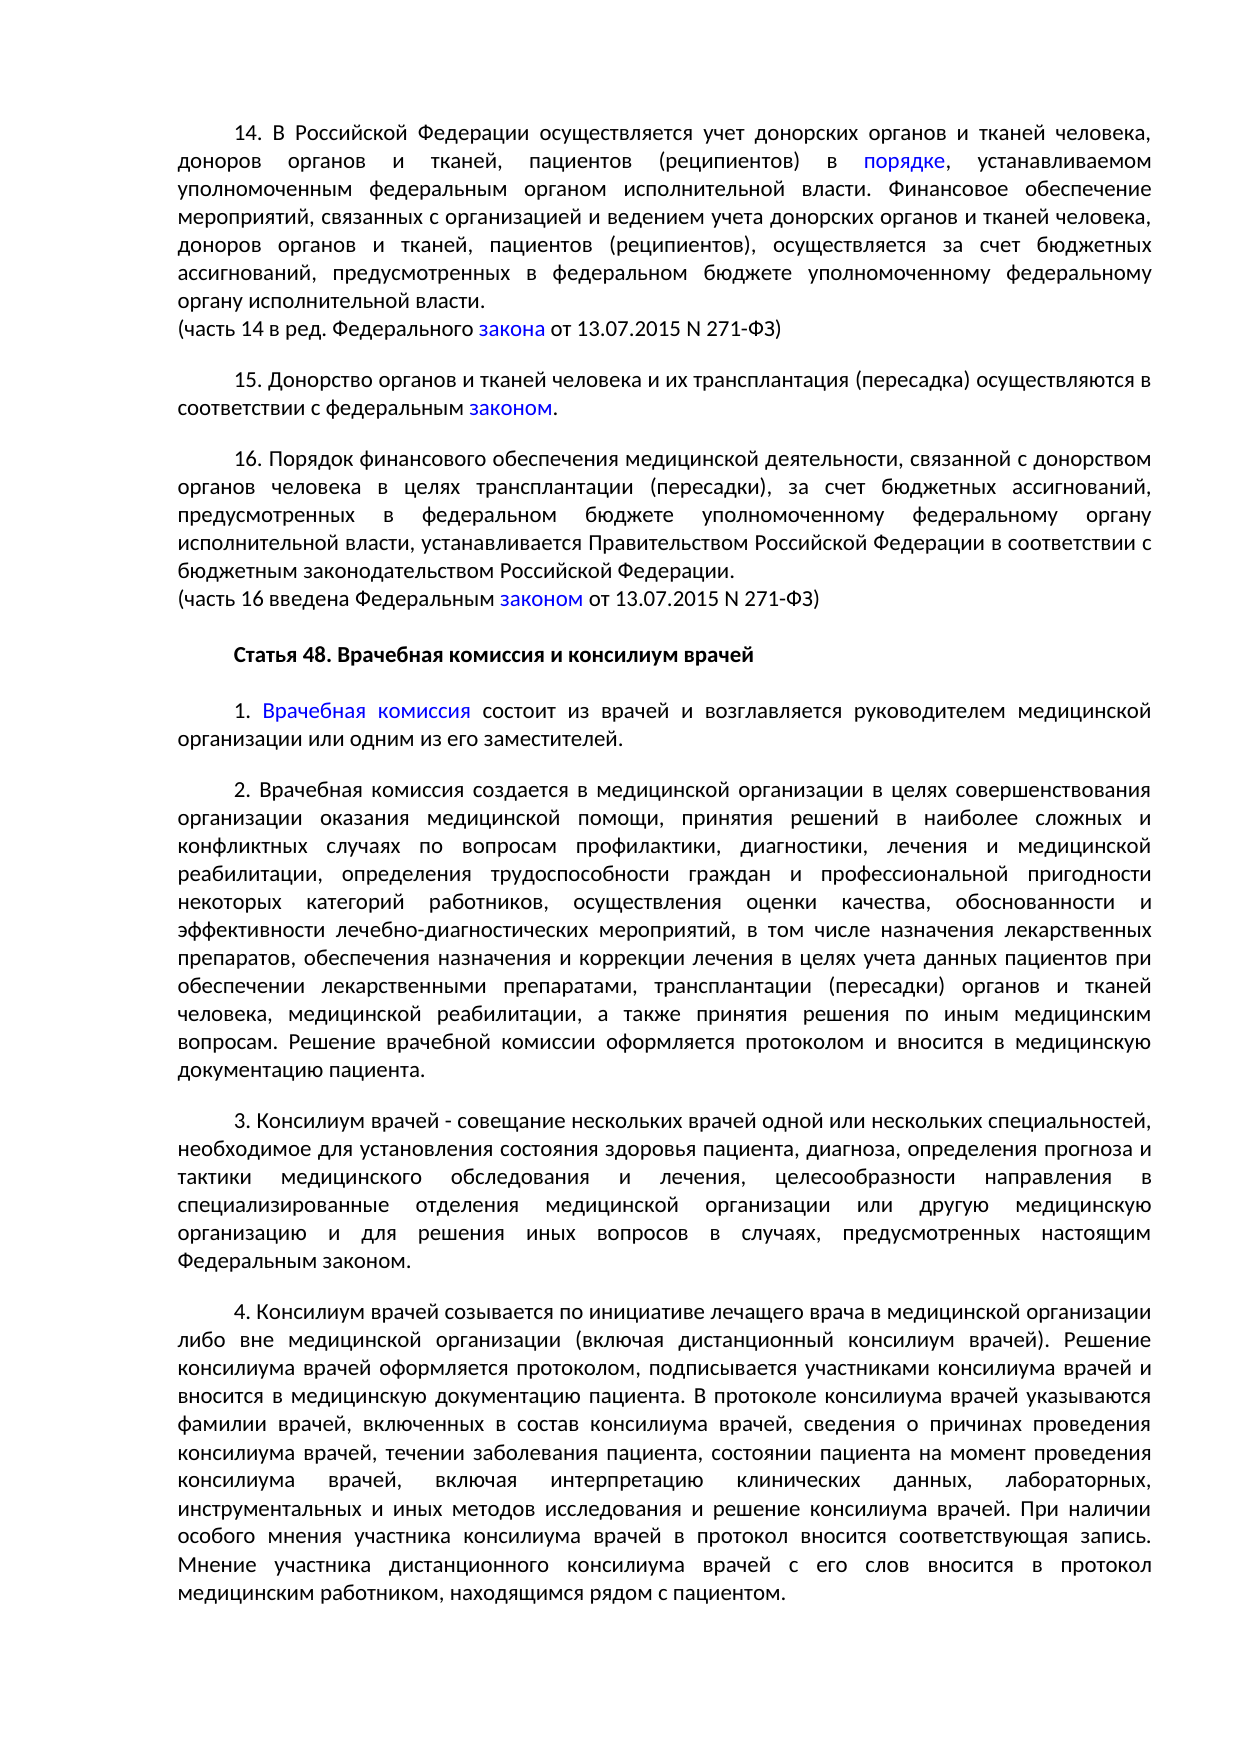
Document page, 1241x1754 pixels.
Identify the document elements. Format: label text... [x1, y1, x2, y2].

text (часть 14 в ред. Федерального закона от 13.07.2015 N 271-ФЗ) [177, 314, 1152, 342]
text 14. В Российской Федерации осуществляется учет донорских органов и тканей человека, доноров органов и тканей, пациентов (реципиентов) в порядке, устанавливаемом уполномоченным федеральным органом исполнительной власти. Финансовое обеспечение мероприятий, связанных с организацией и ведением учета донорских органов и тканей человека, доноров органов и тканей, пациентов (реципиентов), осуществляется за счет бюджетных ассигнований, предусмотренных в федеральном бюджете уполномоченному федеральному органу исполнительной власти. [177, 118, 1152, 314]
text 1. Врачебная комиссия состоит из врачей и возглавляется руководителем медицинской организации или одним из его заместителей. [177, 696, 1152, 752]
text (часть 16 введена Федеральным законом от 13.07.2015 N 271-ФЗ) [177, 584, 1152, 612]
text 16. Порядок финансового обеспечения медицинской деятельности, связанной с донорством органов человека в целях трансплантации (пересадки), за счет бюджетных ассигнований, предусмотренных в федеральном бюджете уполномоченному федеральному органу исполнительной власти, устанавливается Правительством Российской Федерации в соответствии с бюджетным законодательством Российской Федерации. [177, 444, 1152, 584]
text 2. Врачебная комиссия создается в медицинской организации в целях совершенствования организации оказания медицинской помощи, принятия решений в наиболее сложных и конфликтных случаях по вопросам профилактики, диагностики, лечения и медицинской реабилитации, определения трудоспособности граждан и профессиональной пригодности некоторых категорий работников, осуществления оценки качества, обоснованности и эффективности лечебно-диагностических мероприятий, в том числе назначения лекарственных препаратов, обеспечения назначения и коррекции лечения в целях учета данных пациентов при обеспечении лекарственными препаратами, трансплантации (пересадки) органов и тканей человека, медицинской реабилитации, а также принятия решения по иным медицинским вопросам. Решение врачебной комиссии оформляется протоколом и вносится в медицинскую документацию пациента. [177, 775, 1152, 1083]
title Статья 48. Врачебная комиссия и консилиум врачей [177, 640, 1152, 668]
text 3. Консилиум врачей - совещание нескольких врачей одной или нескольких специальностей, необходимое для установления состояния здоровья пациента, диагноза, определения прогноза и тактики медицинского обследования и лечения, целесообразности направления в специализированные отделения медицинской организации или другую медицинскую организацию и для решения иных вопросов в случаях, предусмотренных настоящим Федеральным законом. [177, 1106, 1152, 1274]
text 15. Донорство органов и тканей человека и их трансплантация (пересадка) осуществляются в соответствии с федеральным законом. [177, 365, 1152, 421]
text 4. Консилиум врачей созывается по инициативе лечащего врача в медицинской организации либо вне медицинской организации (включая дистанционный консилиум врачей). Решение консилиума врачей оформляется протоколом, подписывается участниками консилиума врачей и вносится в медицинскую документацию пациента. В протоколе консилиума врачей указываются фамилии врачей, включенных в состав консилиума врачей, сведения о причинах проведения консилиума врачей, течении заболевания пациента, состоянии пациента на момент проведения консилиума врачей, включая интерпретацию клинических данных, лабораторных, инструментальных и иных методов исследования и решение консилиума врачей. При наличии особого мнения участника консилиума врачей в протокол вносится соответствующая запись. Мнение участника дистанционного консилиума врачей с его слов вносится в протокол медицинским работником, находящимся рядом с пациентом. [177, 1297, 1152, 1606]
